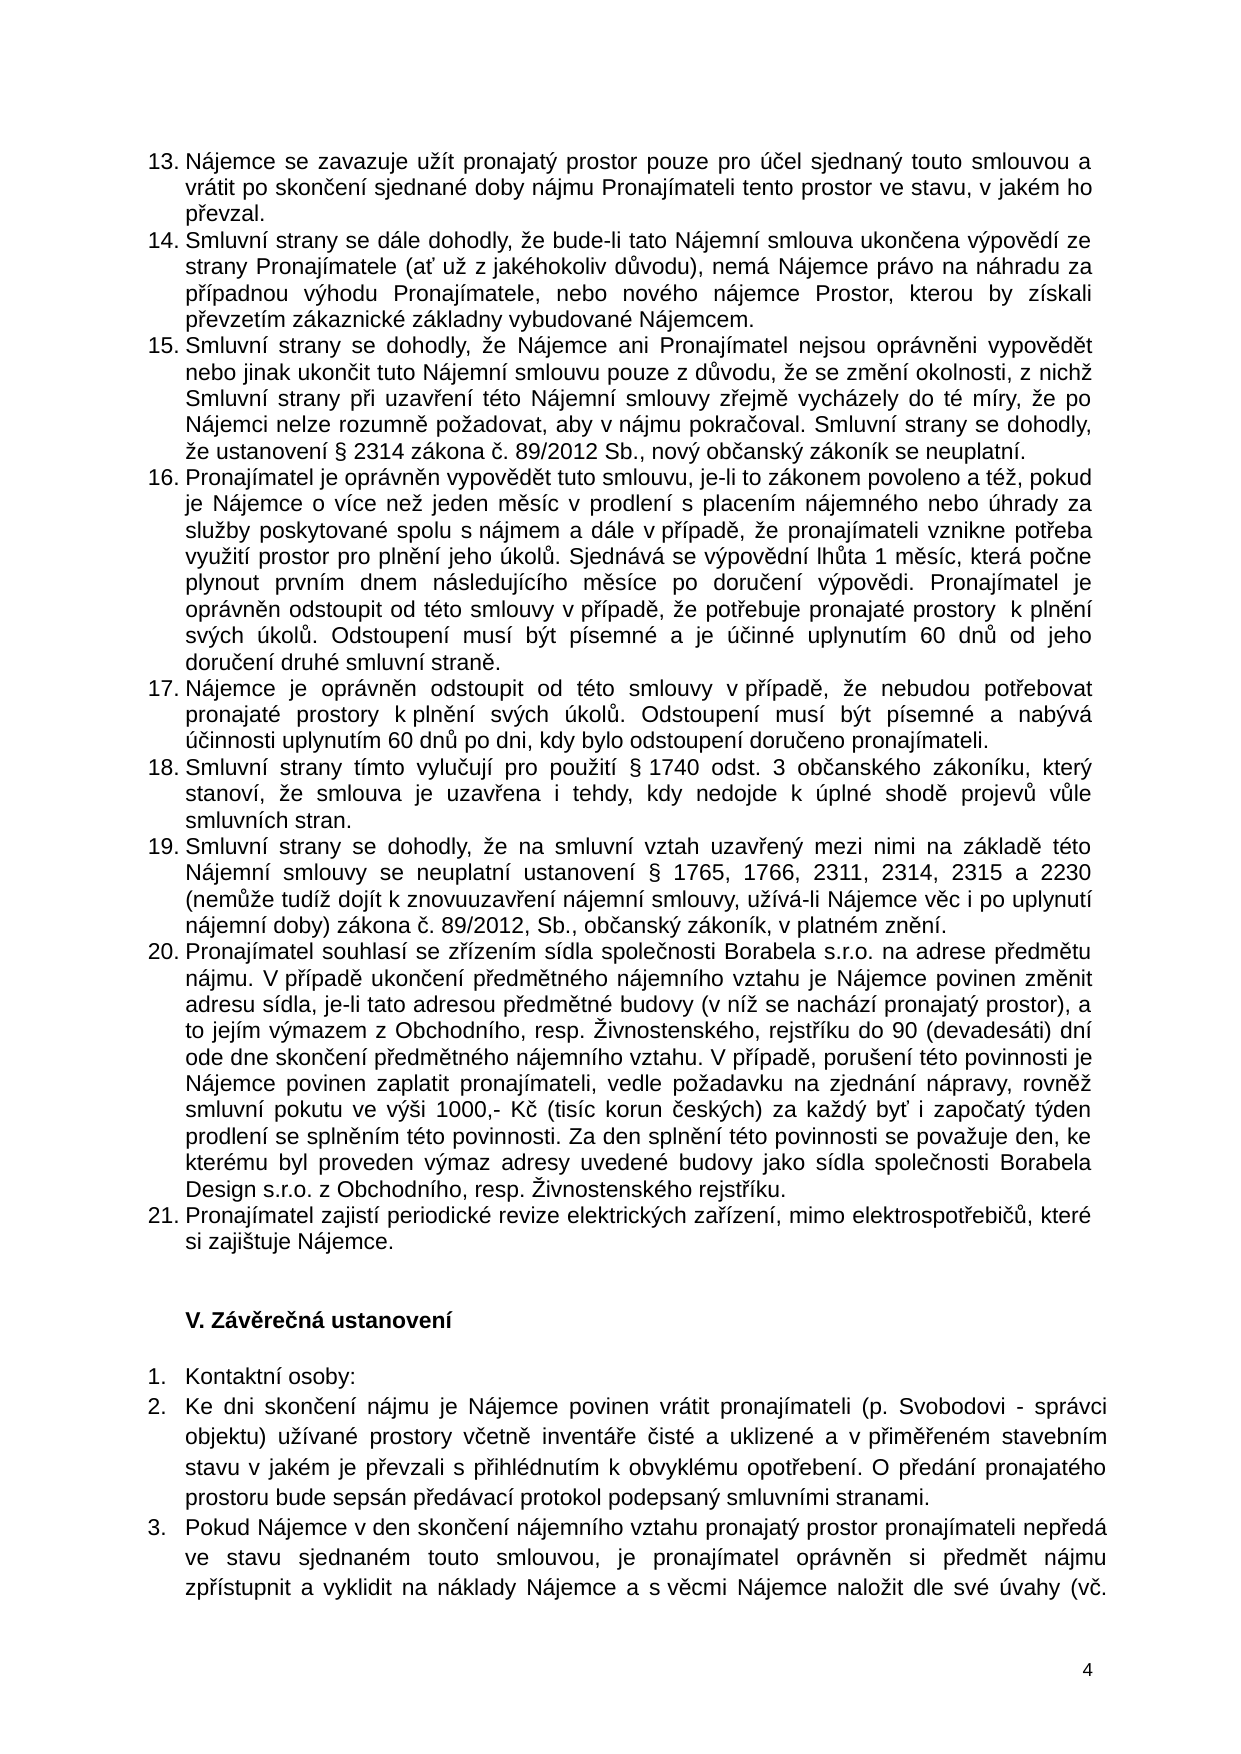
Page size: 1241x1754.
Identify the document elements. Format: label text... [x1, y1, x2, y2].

list Smluvní strany tímto vylučují pro použití § 1740 odst. 3 občanského zákoníku, který stanoví, že smlouva je uzavřena i tehdy, kdy nedojde k úplné shodě projevů vůle smluvních stran. [148, 754, 1092, 833]
list Pronajímatel je oprávněn vypovědět tuto smlouvu, je-li to zákonem povoleno a též, pokud je Nájemce o více než jeden měsíc v prodlení s placením nájemného nebo úhrady za služby poskytované spolu s nájmem a dále v případě, že pronajímateli vznikne potřeba využití prostor pro plnění jeho úkolů. Sjednává se výpovědní lhůta 1 měsíc, která počne plynout prvním dnem následujícího měsíce po doručení výpovědi. Pronajímatel je oprávněn odstoupit od této smlouvy v případě, že potřebuje pronajaté prostory k plnění svých úkolů. Odstoupení musí být písemné a je účinné uplynutím 60 dnů od jeho doručení druhé smluvní straně. [148, 464, 1092, 675]
list Pronajímatel zajistí periodické revize elektrických zařízení, mimo elektrospotřebičů, které si zajištuje Nájemce. [148, 1202, 1092, 1254]
list Pronajímatel souhlasí se zřízením sídla společnosti Borabela s.r.o. na adrese předmětu nájmu. V případě ukončení předmětného nájemního vztahu je Nájemce povinen změnit adresu sídla, je-li tato adresou předmětné budovy (v níž se nachází pronajatý prostor), a to jejím výmazem z Obchodního, resp. Živnostenského, rejstříku do 90 (devadesáti) dní ode dne skončení předmětného nájemního vztahu. V případě, porušení této povinnosti je Nájemce povinen zaplatit pronajímateli, vedle požadavku na zjednání nápravy, rovněž smluvní pokutu ve výši 1000,- Kč (tisíc korun českých) za každý byť i započatý týden prodlení se splněním této povinnosti. Za den splnění této povinnosti se považuje den, ke kterému byl proveden výmaz adresy uvedené budovy jako sídla společnosti Borabela Design s.r.o. z Obchodního, resp. Živnostenského rejstříku. [148, 938, 1092, 1202]
list Kontaktní osoby: [147, 1363, 1107, 1389]
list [147, 1514, 1107, 1601]
list Nájemce je oprávněn odstoupit od této smlouvy v případě, že nebudou potřebovat pronajaté prostory k plnění svých úkolů. Odstoupení musí být písemné a nabývá účinnosti uplynutím 60 dnů po dni, kdy bylo odstoupení doručeno pronajímateli. [148, 675, 1092, 754]
list Smluvní strany se dohodly, že na smluvní vztah uzavřený mezi nimi na základě této Nájemní smlouvy se neuplatní ustanovení § 1765, 1766, 2311, 2314, 2315 a 2230 (nemůže tudíž dojít k znovuuzavření nájemní smlouvy, užívá-li Nájemce věc i po uplynutí nájemní doby) zákona č. 89/2012, Sb., občanský zákoník, v platném znění. [148, 833, 1092, 938]
list Smluvní strany se dohodly, že Nájemce ani Pronajímatel nejsou oprávněni vypovědět nebo jinak ukončit tuto Nájemní smlouvu pouze z důvodu, že se změní okolnosti, z nichž Smluvní strany při uzavření této Nájemní smlouvy zřejmě vycházely do té míry, že po Nájemci nelze rozumně požadovat, aby v nájmu pokračoval. Smluvní strany se dohodly, že ustanovení § 2314 zákona č. 89/2012 Sb., nový občanský zákoník se neuplatní. [148, 332, 1092, 464]
list Nájemce se zavazuje užít pronajatý prostor pouze pro účel sjednaný touto smlouvou a vrátit po skončení sjednané doby nájmu Pronajímateli tento prostor ve stavu, v jakém ho převzal. [148, 148, 1092, 227]
list Ke dni skončení nájmu je Nájemce povinen vrátit pronajímateli (p. Svobodovi - správci objektu) užívané prostory včetně inventáře čisté a uklizené a v přiměřeném stavebním stavu v jakém je převzali s přihlédnutím k obvyklému opotřebení. O předání pronajatého prostoru bude sepsán předávací protokol podepsaný smluvními stranami. [147, 1393, 1107, 1510]
text V. Závěrečná ustanovení [185, 1307, 1092, 1334]
list Smluvní strany se dále dohodly, že bude-li tato Nájemní smlouva ukončena výpovědí ze strany Pronajímatele (ať už z jakéhokoliv důvodu), nemá Nájemce právo na náhradu za případnou výhodu Pronajímatele, nebo nového nájemce Prostor, kterou by získali převzetím zákaznické základny vybudované Nájemcem. [148, 227, 1092, 332]
